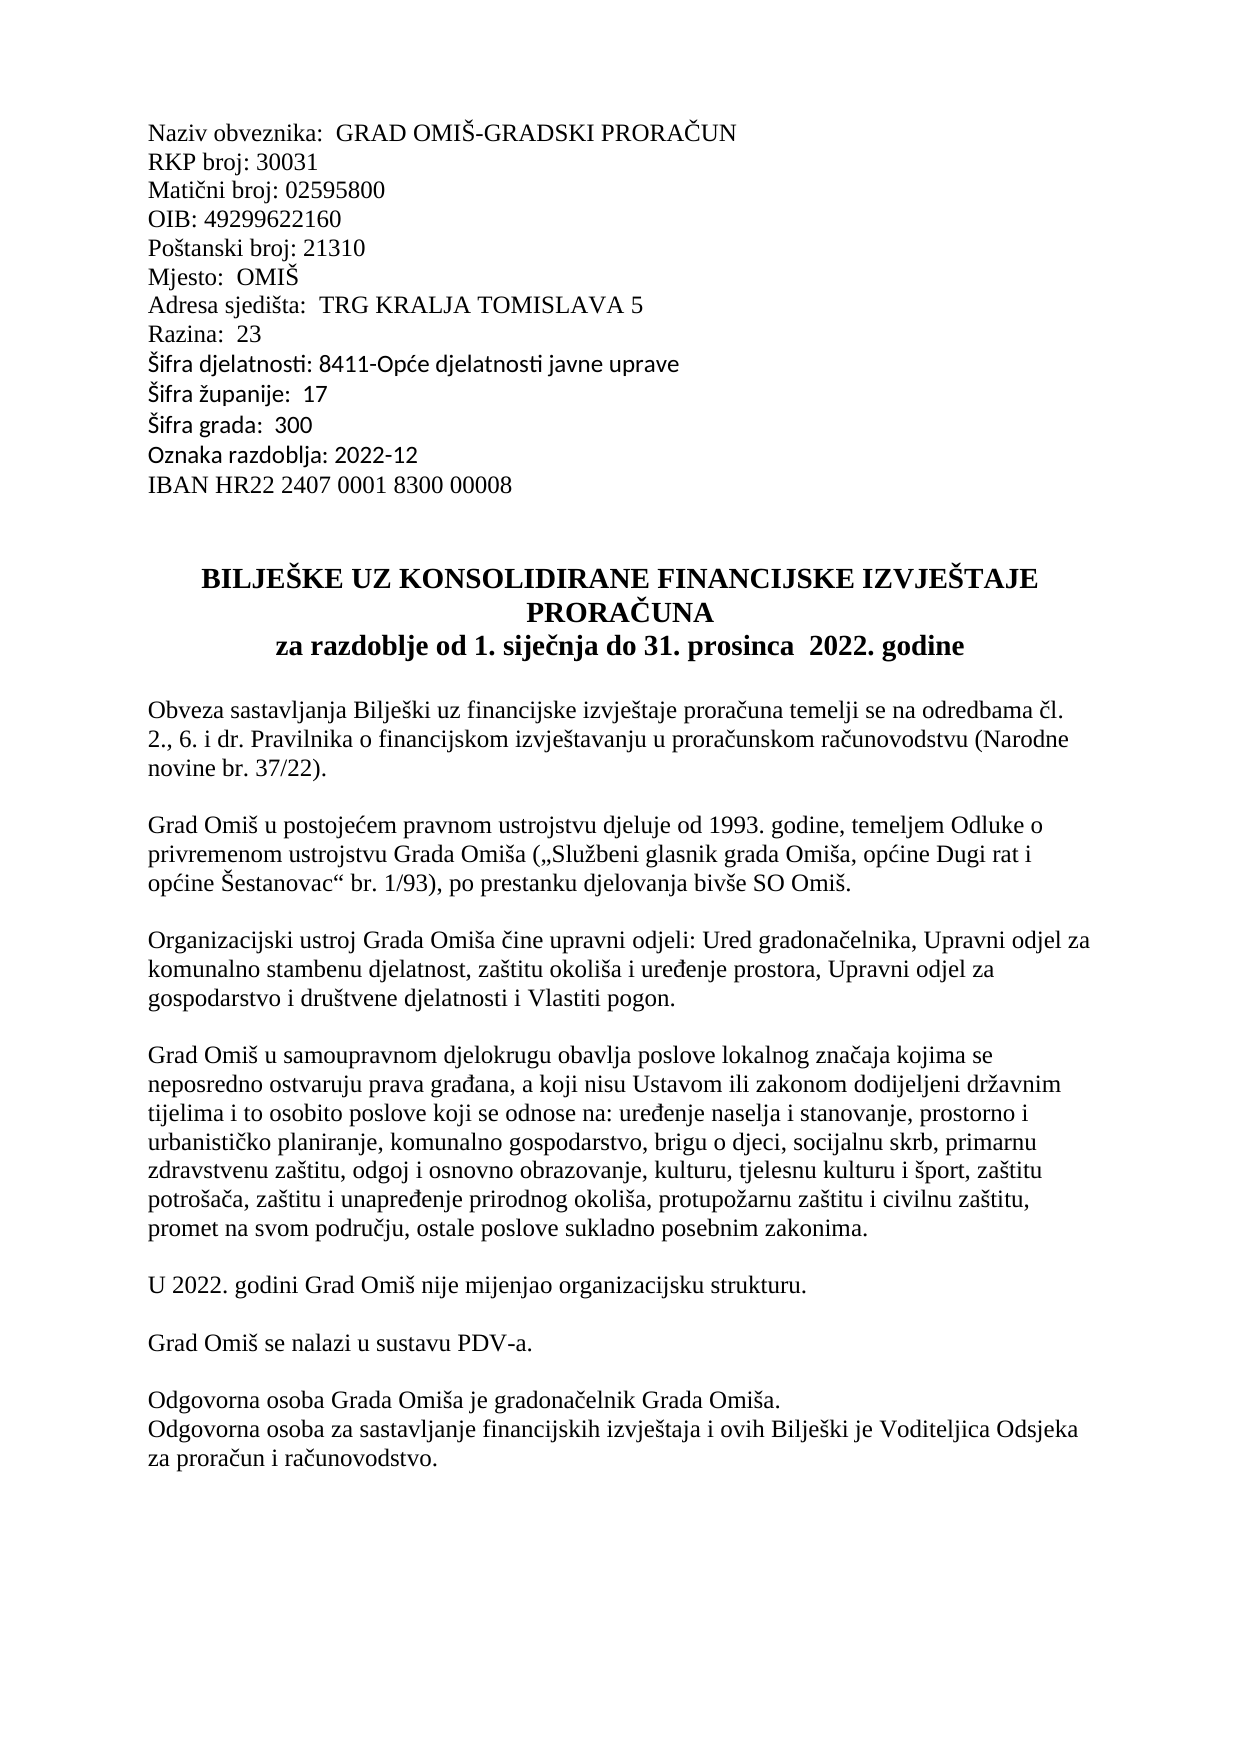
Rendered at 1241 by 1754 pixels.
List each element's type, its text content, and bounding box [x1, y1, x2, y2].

text Organizacijski ustroj Grada Omiša čine upravni odjeli: Ured gradonačelnika, Upravni odjel za komunalno stambenu djelatnost, zaštitu okoliša i uređenje prostora, Upravni odjel za gospodarstvo i društvene djelatnosti i Vlastiti pogon. [148, 925, 1092, 1012]
text Razina: 23 [148, 319, 1092, 348]
text RKP broj: 30031 [148, 147, 1092, 176]
text Adresa sjedišta: TRG KRALJA TOMISLAVA 5 [148, 291, 1092, 319]
text U 2022. godini Grad Omiš nije mijenjao organizacijsku strukturu. [148, 1270, 1092, 1299]
text OIB: 49299622160 [148, 204, 1092, 233]
text Poštanski broj: 21310 [148, 233, 1092, 262]
text Šifra grada: 300 [148, 409, 1092, 440]
text Naziv obveznika: GRAD OMIŠ-GRADSKI PRORAČUN [148, 118, 1092, 147]
text Matični broj: 02595800 [148, 176, 1092, 204]
text Grad Omiš u samoupravnom djelokrugu obavlja poslove lokalnog značaja kojima se neposredno ostvaruju prava građana, a koji nisu Ustavom ili zakonom dodijeljeni državnim tijelima i to osobito poslove koji se odnose na: uređenje naselja i stanovanje, prostorno i urbanističko planiranje, komunalno gospodarstvo, brigu o djeci, socijalnu skrb, primarnu zdravstvenu zaštitu, odgoj i osnovno obrazovanje, kulturu, tjelesnu kulturu i šport, zaštitu potrošača, zaštitu i unapređenje prirodnog okoliša, protupožarnu zaštitu i civilnu zaštitu, promet na svom području, ostale poslove sukladno posebnim zakonima. [148, 1040, 1092, 1242]
text Obveza sastavljanja Bilješki uz financijske izvještaje proračuna temelji se na odredbama čl. 2., 6. i dr. Pravilnika o financijskom izvještavanju u proračunskom računovodstvu (Narodne novine br. 37/22). [148, 695, 1092, 782]
text Šifra županije: 17 [148, 379, 1092, 409]
text za razdoblje od 1. siječnja do 31. prosinca 2022. godine [148, 628, 1092, 662]
text Grad Omiš se nalazi u sustavu PDV-a. [148, 1328, 1092, 1357]
text Odgovorna osoba Grada Omiša je gradonačelnik Grada Omiša. [148, 1385, 1092, 1414]
text IBAN HR22 2407 0001 8300 00008 [148, 470, 1092, 499]
text Šifra djelatnosti: 8411-Opće djelatnosti javne uprave [148, 348, 1092, 379]
text Oznaka razdoblja: 2022-12 [148, 440, 1092, 470]
text Odgovorna osoba za sastavljanje financijskih izvještaja i ovih Bilješki je Voditeljica Odsjeka za proračun i računovodstvo. [148, 1414, 1092, 1472]
text Mjesto: OMIŠ [148, 262, 1092, 291]
text Grad Omiš u postojećem pravnom ustrojstvu djeluje od 1993. godine, temeljem Odluke o privremenom ustrojstvu Grada Omiša („Službeni glasnik grada Omiša, općine Dugi rat i općine Šestanovac“ br. 1/93), po prestanku djelovanja bivše SO Omiš. [148, 810, 1092, 897]
text BILJEŠKE UZ KONSOLIDIRANE FINANCIJSKE IZVJEŠTAJE PRORAČUNA [148, 561, 1092, 628]
